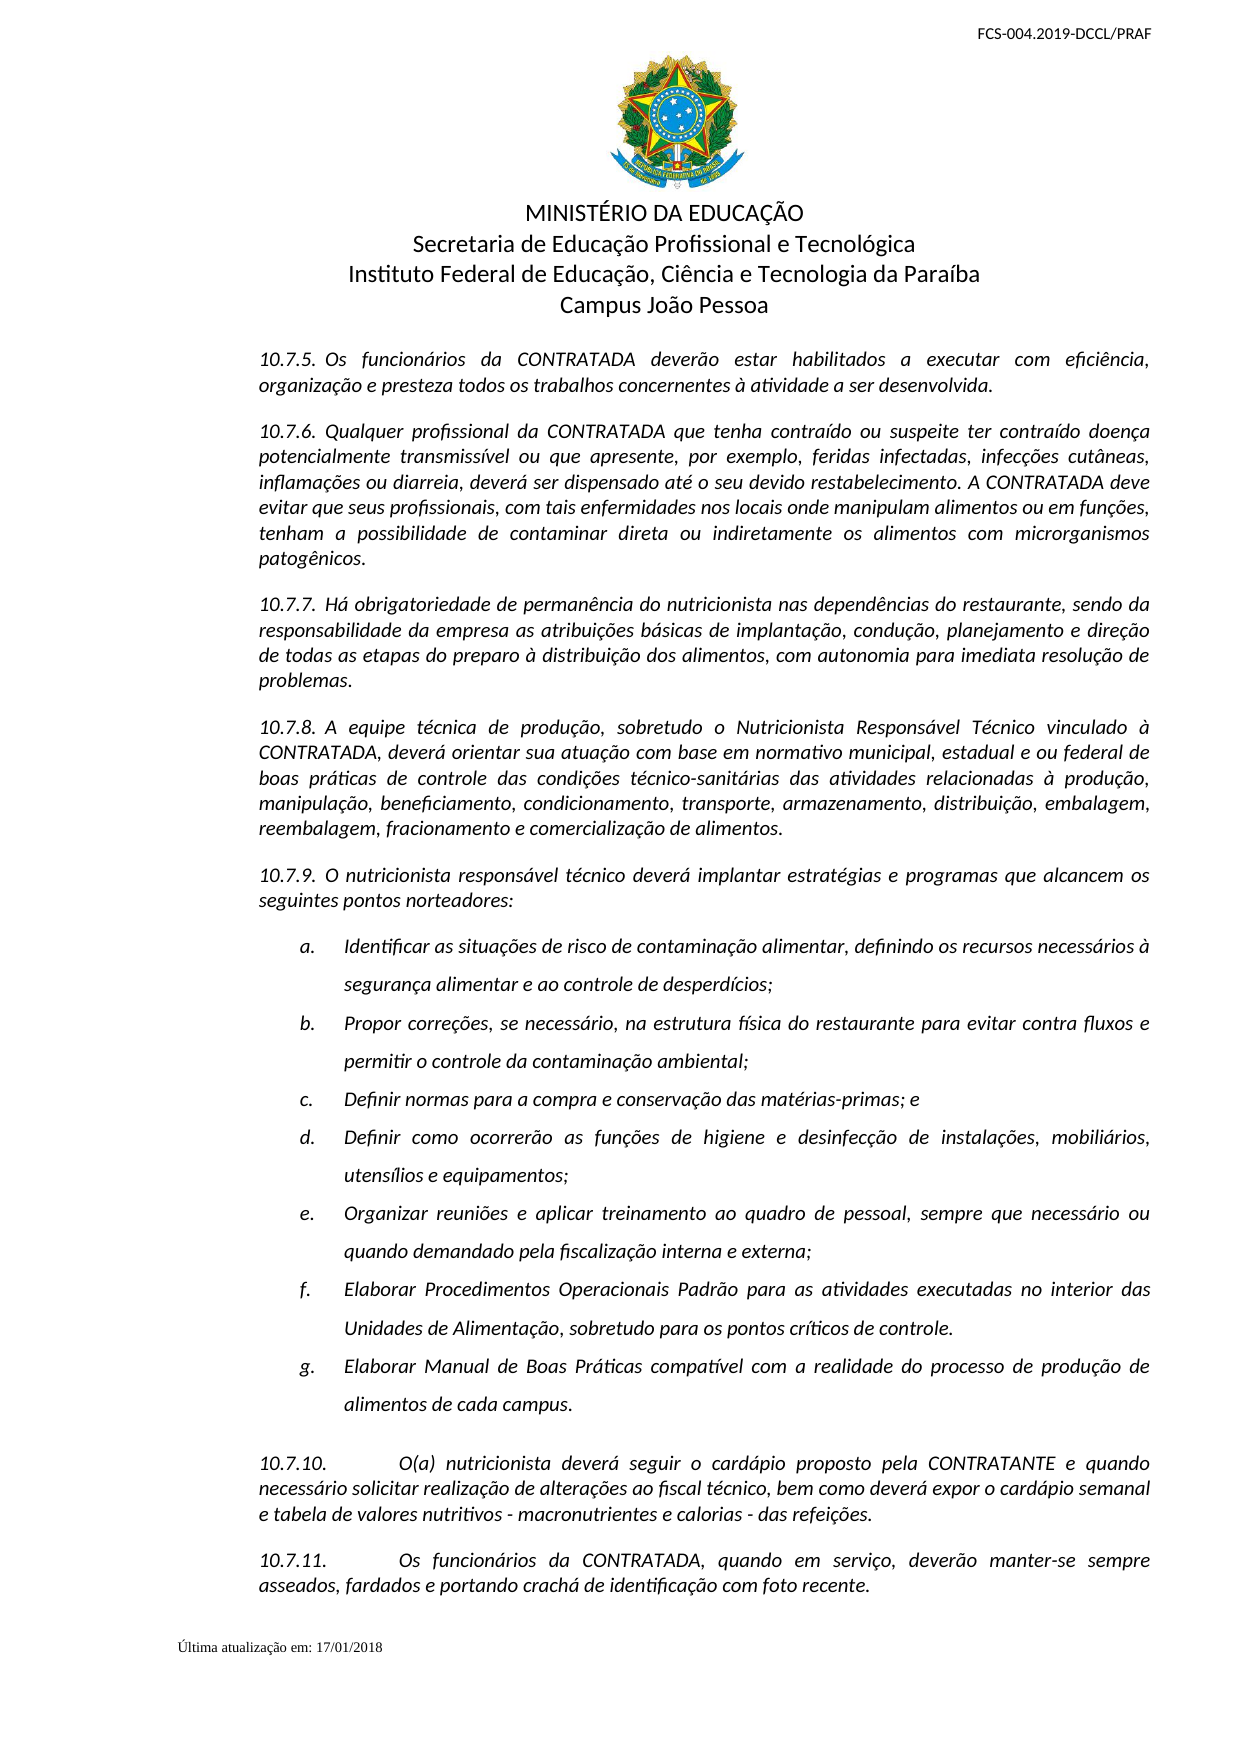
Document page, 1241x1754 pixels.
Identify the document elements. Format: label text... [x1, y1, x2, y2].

list O nutricionista responsável técnico deverá implantar estratégias e programas que alcancem os seguintes pontos norteadores: [258, 862, 1152, 913]
list Os funcionários da CONTRATADA, quando em serviço, deverão manter-se sempre asseados, fardados e portando crachá de identificação com foto recente. [258, 1547, 1152, 1598]
list Elaborar Procedimentos Operacionais Padrão para as atividades executadas no interior das Unidades de Alimentação, sobretudo para os pontos críticos de controle. [299, 1277, 1152, 1340]
list Qualquer profissional da CONTRATADA que tenha contraído ou suspeite ter contraído doença potencialmente transmissível ou que apresente, por exemplo, feridas infectadas, infecções cutâneas, inflamações ou diarreia, deverá ser dispensado até o seu devido restabelecimento. A CONTRATADA deve evitar que seus profissionais, com tais enfermidades nos locais onde manipulam alimentos ou em funções, tenham a possibilidade de contaminar direta ou indiretamente os alimentos com microrganismos patogênicos. [258, 418, 1152, 571]
picture [606, 51, 749, 192]
list Identificar as situações de risco de contaminação alimentar, definindo os recursos necessários à segurança alimentar e ao controle de desperdícios; [299, 933, 1152, 997]
list A equipe técnica de produção, sobretudo o Nutricionista Responsável Técnico vinculado à CONTRATADA, deverá orientar sua atuação com base em normativo municipal, estadual e ou federal de boas práticas de controle das condições técnico-sanitárias das atividades relacionadas à produção, manipulação, beneficiamento, condicionamento, transporte, armazenamento, distribuição, embalagem, reembalagem, fracionamento e comercialização de alimentos. [258, 714, 1152, 841]
list Definir como ocorrerão as funções de higiene e desinfecção de instalações, mobiliários, utensílios e equipamentos; [299, 1124, 1152, 1188]
list Propor correções, se necessário, na estrutura física do restaurante para evitar contra fluxos e permitir o controle da contaminação ambiental; [299, 1010, 1152, 1073]
list Elaborar Manual de Boas Práticas compatível com a realidade do processo de produção de alimentos de cada campus. [299, 1353, 1152, 1416]
list Definir normas para a compra e conservação das matérias-primas; e [299, 1086, 1152, 1111]
list Organizar reuniões e aplicar treinamento ao quadro de pessoal, sempre que necessário ou quando demandado pela fiscalização interna e externa; [299, 1200, 1152, 1264]
list O(a) nutricionista deverá seguir o cardápio proposto pela CONTRATANTE e quando necessário solicitar realização de alterações ao fiscal técnico, bem como deverá expor o cardápio semanal e tabela de valores nutritivos - macronutrientes e calorias - das refeições. [258, 1450, 1152, 1526]
list Há obrigatoriedade de permanência do nutricionista nas dependências do restaurante, sendo da responsabilidade da empresa as atribuições básicas de implantação, condução, planejamento e direção de todas as etapas do preparo à distribuição dos alimentos, com autonomia para imediata resolução de problemas. [258, 591, 1152, 693]
list Os funcionários da CONTRATADA deverão estar habilitados a executar com eficiência, organização e presteza todos os trabalhos concernentes à atividade a ser desenvolvida. [258, 346, 1152, 397]
